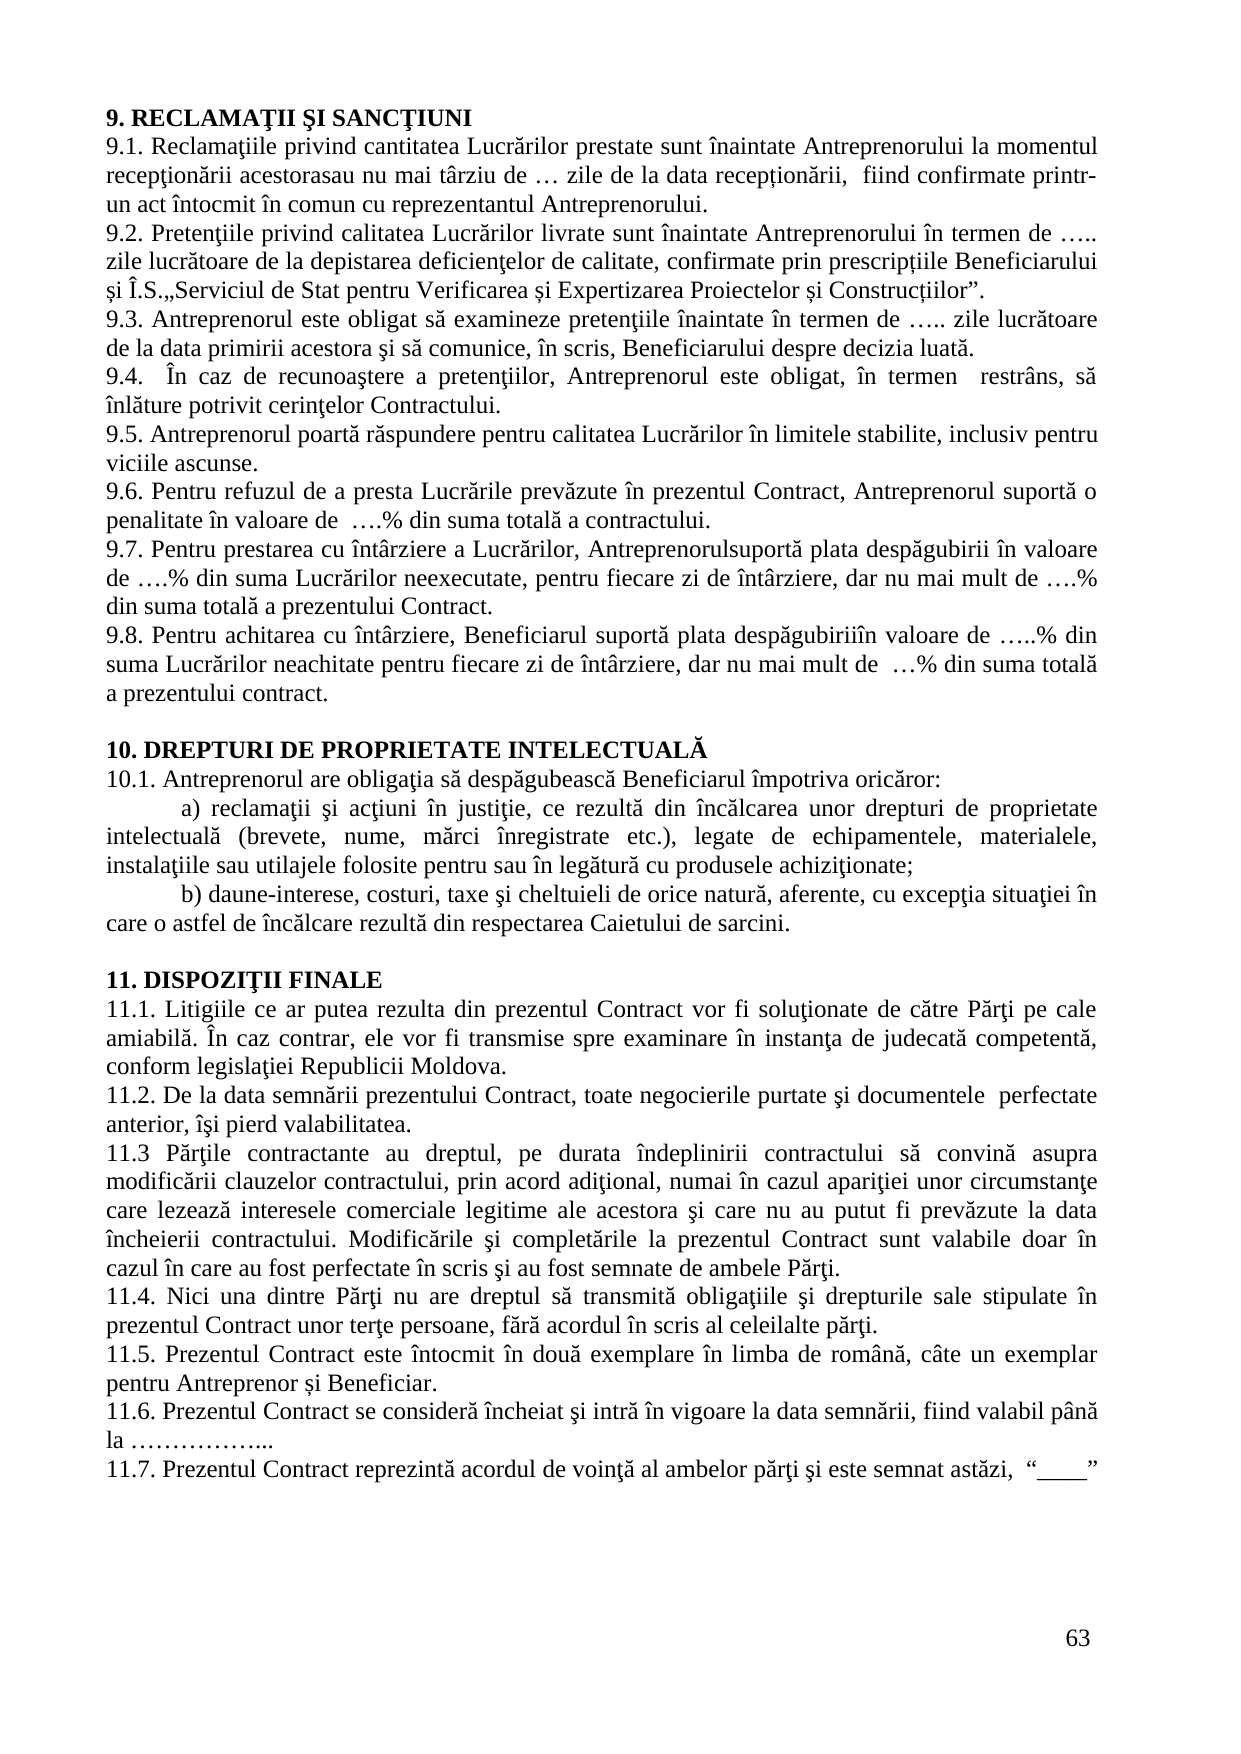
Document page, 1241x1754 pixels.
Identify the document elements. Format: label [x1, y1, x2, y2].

table_header [95, 74, 1110, 1582]
